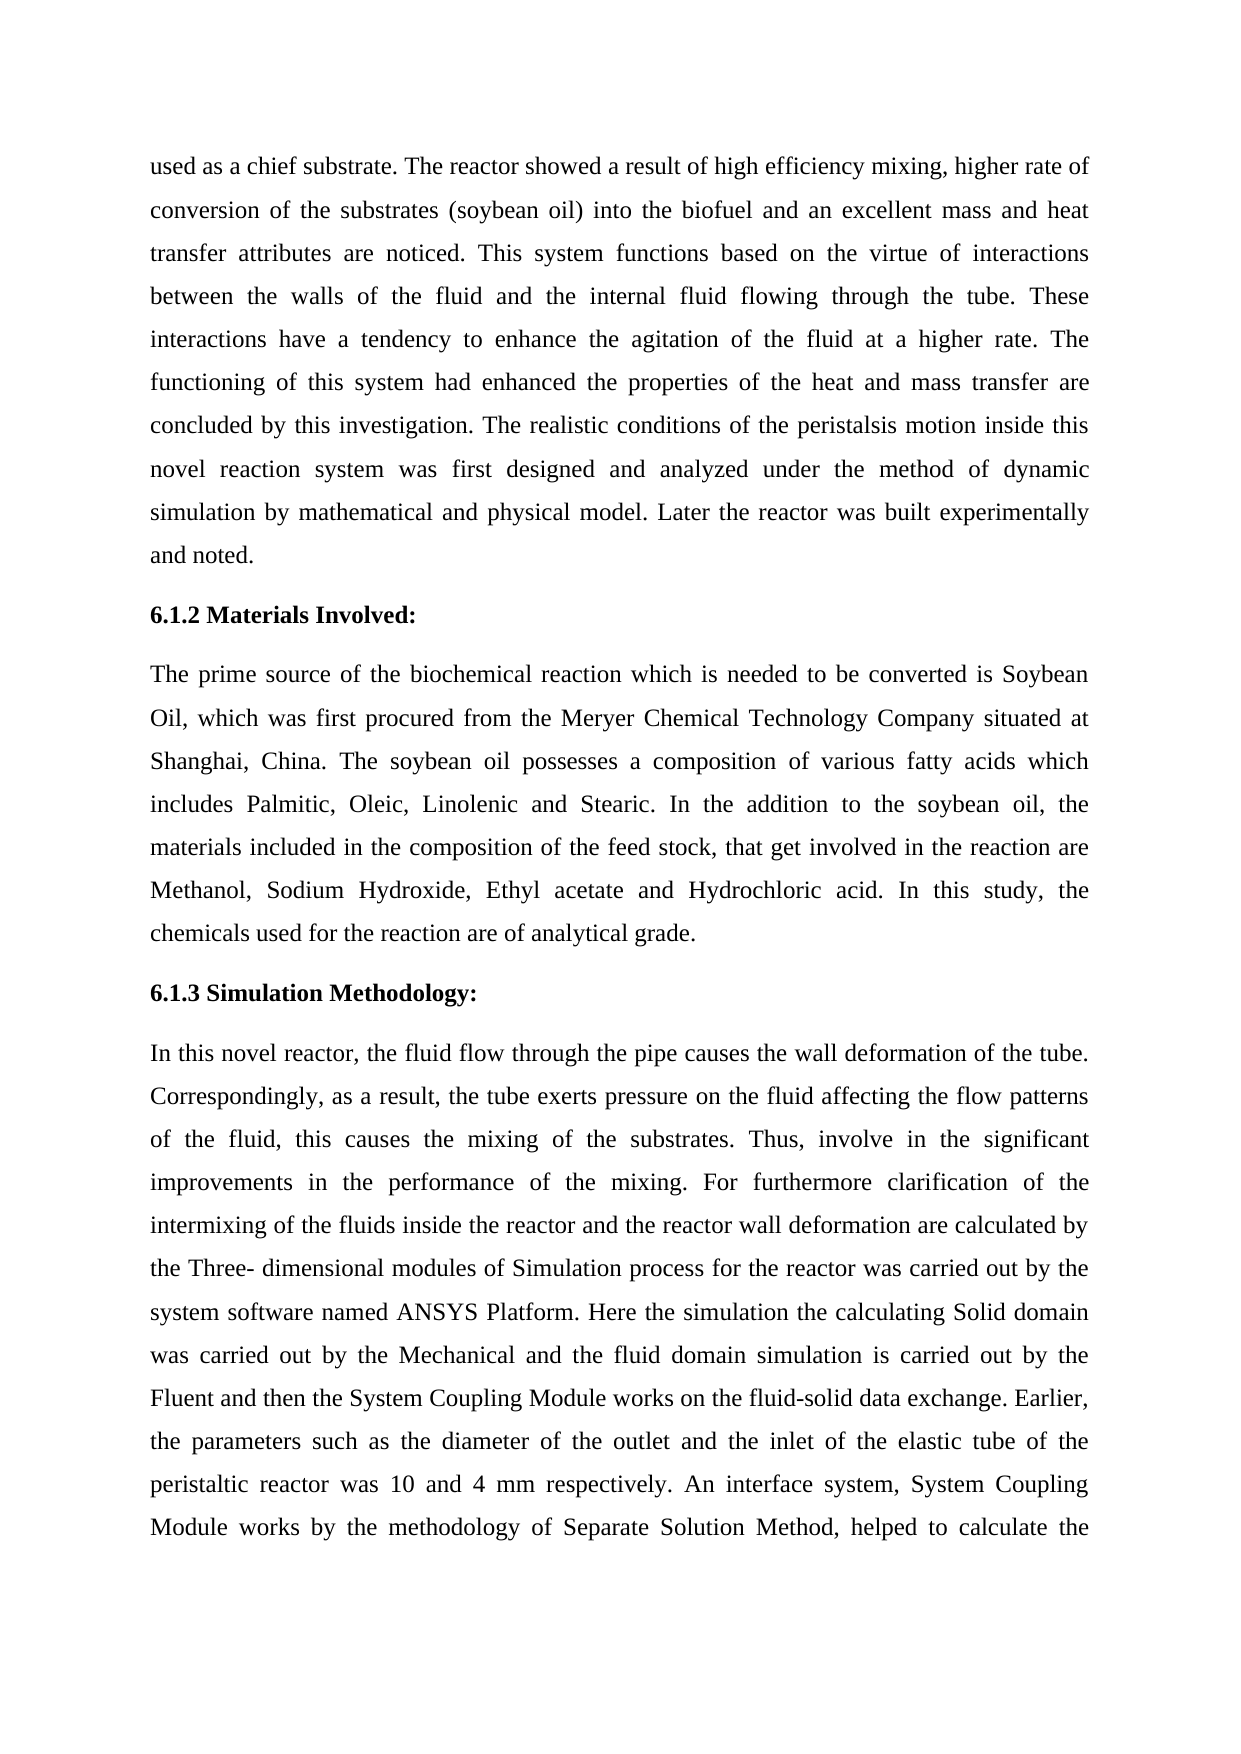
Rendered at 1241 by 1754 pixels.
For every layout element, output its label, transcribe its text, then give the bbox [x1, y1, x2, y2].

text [150, 150, 1090, 569]
text The prime source of the biochemical reaction which is needed to be converted is Soybean Oil, which was first procured from the Meryer Chemical Technology Company situated at Shanghai, China. The soybean oil possesses a composition of various fatty acids which includes Palmitic, Oleic, Linolenic and Stearic. In the addition to the soybean oil, the materials included in the composition of the feed stock, that get involved in the reaction are Methanol, Sodium Hydroxide, Ethyl acetate and Hydrochloric acid. In this study, the chemicals used for the reaction are of analytical grade. [150, 659, 1090, 947]
text 6.1.2 Materials Involved: [150, 600, 1090, 628]
text 6.1.3 Simulation Methodology: [150, 978, 1090, 1007]
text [150, 1038, 1090, 1541]
